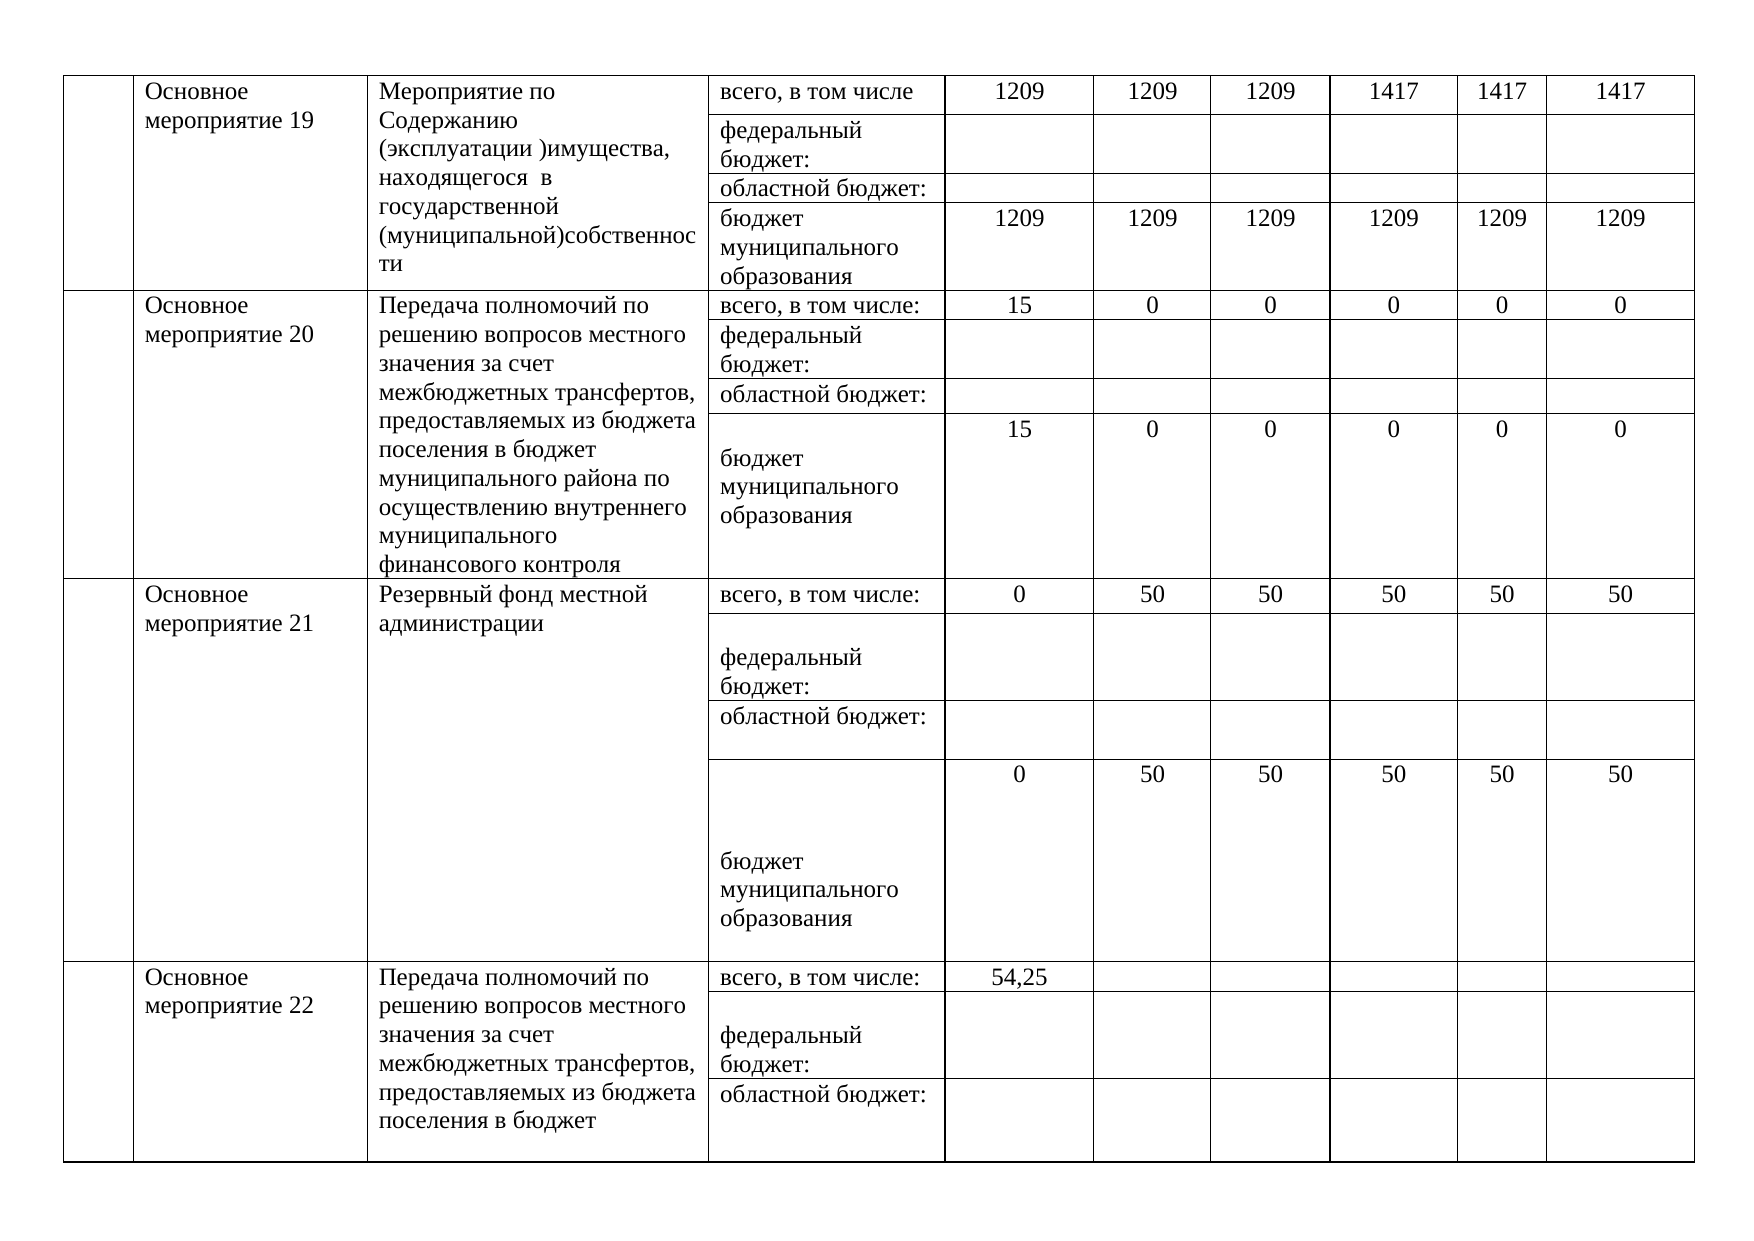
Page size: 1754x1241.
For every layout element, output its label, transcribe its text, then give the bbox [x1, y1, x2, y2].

table_cell [946, 701, 1093, 758]
table_cell областной бюджет: [709, 701, 944, 758]
table_cell [1211, 379, 1329, 413]
table_cell [1211, 962, 1329, 991]
table_cell [1094, 962, 1210, 991]
table_cell [1547, 992, 1694, 1078]
table_cell [1458, 701, 1546, 758]
table_cell [1331, 992, 1457, 1078]
table_cell 0 [1094, 414, 1210, 578]
table_cell федеральный бюджет: [709, 115, 944, 172]
table_cell 0 [1211, 291, 1329, 319]
table_cell бюджет муниципального образования [709, 203, 944, 289]
table_cell [1331, 174, 1457, 202]
table_cell [1094, 992, 1210, 1078]
table_cell [1094, 379, 1210, 413]
table_cell 1209 [1547, 203, 1694, 289]
table_cell 50 [1458, 760, 1546, 961]
table_cell 50 [1458, 579, 1546, 613]
table_cell [1094, 320, 1210, 378]
table_cell Передача полномочий по решению вопросов местного значения за счет межбюджетных трансфертов, предоставляемых из бюджета поселения в бюджет муниципального района на выплату пенсий за выслугу лет муниципальным служащим [368, 962, 708, 1161]
table_cell 54,25 [946, 962, 1093, 991]
table_cell [1547, 962, 1694, 991]
table_cell федеральный бюджет: [709, 992, 944, 1078]
table_cell [1458, 614, 1546, 700]
table_cell 0 [946, 760, 1093, 961]
table_cell [1094, 1079, 1210, 1161]
table_cell [1458, 320, 1546, 378]
table_cell [1211, 320, 1329, 378]
table_cell [1547, 174, 1694, 202]
table_cell [1211, 992, 1329, 1078]
table_cell всего, в том числе: [709, 962, 944, 991]
table_cell [946, 174, 1093, 202]
table_cell Передача полномочий по решению вопросов местного значения за счет межбюджетных трансфертов, предоставляемых из бюджета поселения в бюджет муниципального района по осуществлению внутреннего муниципального финансового контроля [368, 291, 708, 578]
table_cell 1417 [1331, 76, 1457, 114]
table_cell федеральный бюджет: [709, 614, 944, 700]
table_cell 0 [1547, 291, 1694, 319]
table_cell [946, 379, 1093, 413]
table_cell 1209 [1211, 203, 1329, 289]
table_cell 1209 [946, 203, 1093, 289]
table_cell [1547, 115, 1694, 172]
table_cell [1094, 174, 1210, 202]
table_cell [1458, 962, 1546, 991]
table_cell 50 [1094, 579, 1210, 613]
table_cell [946, 1079, 1093, 1161]
table_cell [64, 579, 133, 961]
table_cell [1458, 992, 1546, 1078]
table_cell бюджет муниципального образования [709, 414, 944, 578]
table_cell 1417 [1458, 76, 1546, 114]
table_cell [1094, 115, 1210, 172]
table_cell всего, в том числе: [709, 579, 944, 613]
table_cell 50 [1211, 579, 1329, 613]
table_cell [1458, 115, 1546, 172]
table_cell [64, 76, 133, 289]
table_cell Мероприятие по Содержанию (эксплуатации )имущества, находящегося в государственной (муниципальной)собственности [368, 76, 708, 289]
table_cell [1547, 320, 1694, 378]
table_cell 1417 [1547, 76, 1694, 114]
table_cell [1331, 1079, 1457, 1161]
table_cell [1331, 962, 1457, 991]
table_cell 50 [1547, 579, 1694, 613]
table_cell [946, 320, 1093, 378]
table_cell Основное мероприятие 21 [134, 579, 367, 961]
table_cell [946, 115, 1093, 172]
table_cell 50 [1547, 760, 1694, 961]
table_cell [1331, 701, 1457, 758]
table_cell 0 [1458, 291, 1546, 319]
table_cell областной бюджет: [709, 174, 944, 202]
table_cell областной бюджет: [709, 1079, 944, 1161]
table_cell [946, 614, 1093, 700]
table_cell 1209 [1211, 76, 1329, 114]
table_cell [1211, 701, 1329, 758]
table_cell [1331, 115, 1457, 172]
table_cell 0 [1094, 291, 1210, 319]
table_cell [1547, 379, 1694, 413]
table_cell 1209 [1458, 203, 1546, 289]
table_cell [1094, 701, 1210, 758]
table_cell областной бюджет: [709, 379, 944, 413]
table_cell 0 [1458, 414, 1546, 578]
table_cell [946, 992, 1093, 1078]
table_cell бюджет муниципального образования [709, 760, 944, 961]
table_cell 15 [946, 291, 1093, 319]
table_cell [64, 291, 133, 578]
table_cell 0 [1211, 414, 1329, 578]
table_cell 1209 [946, 76, 1093, 114]
table_cell Основное мероприятие 20 [134, 291, 367, 578]
table_cell [1211, 1079, 1329, 1161]
table_cell Резервный фонд местной администрации [368, 579, 708, 961]
table_cell федеральный бюджет: [709, 320, 944, 378]
table_cell 50 [1331, 760, 1457, 961]
table_cell [1211, 614, 1329, 700]
table_cell [1547, 701, 1694, 758]
table_cell 50 [1211, 760, 1329, 961]
table_cell [1458, 174, 1546, 202]
table_cell 1209 [1094, 76, 1210, 114]
table_cell [1331, 614, 1457, 700]
table_cell 50 [1331, 579, 1457, 613]
table_cell [1458, 379, 1546, 413]
table_cell [1547, 614, 1694, 700]
table_cell 0 [1331, 414, 1457, 578]
table_cell 15 [946, 414, 1093, 578]
table_cell [1547, 1079, 1694, 1161]
table_cell [1331, 379, 1457, 413]
table_cell всего, в том числе [709, 76, 944, 114]
table_cell Основное мероприятие 19 [134, 76, 367, 289]
table_cell [1211, 174, 1329, 202]
table_cell [1211, 115, 1329, 172]
table_cell [64, 962, 133, 1161]
table_cell [1331, 320, 1457, 378]
table_cell 1209 [1094, 203, 1210, 289]
table_cell [1094, 614, 1210, 700]
table_cell 0 [1331, 291, 1457, 319]
table_cell Основное мероприятие 22 [134, 962, 367, 1161]
table_cell 50 [1094, 760, 1210, 961]
table_cell 0 [1547, 414, 1694, 578]
table_cell 1209 [1331, 203, 1457, 289]
table_cell 0 [946, 579, 1093, 613]
table_cell всего, в том числе: [709, 291, 944, 319]
table_cell [1458, 1079, 1546, 1161]
